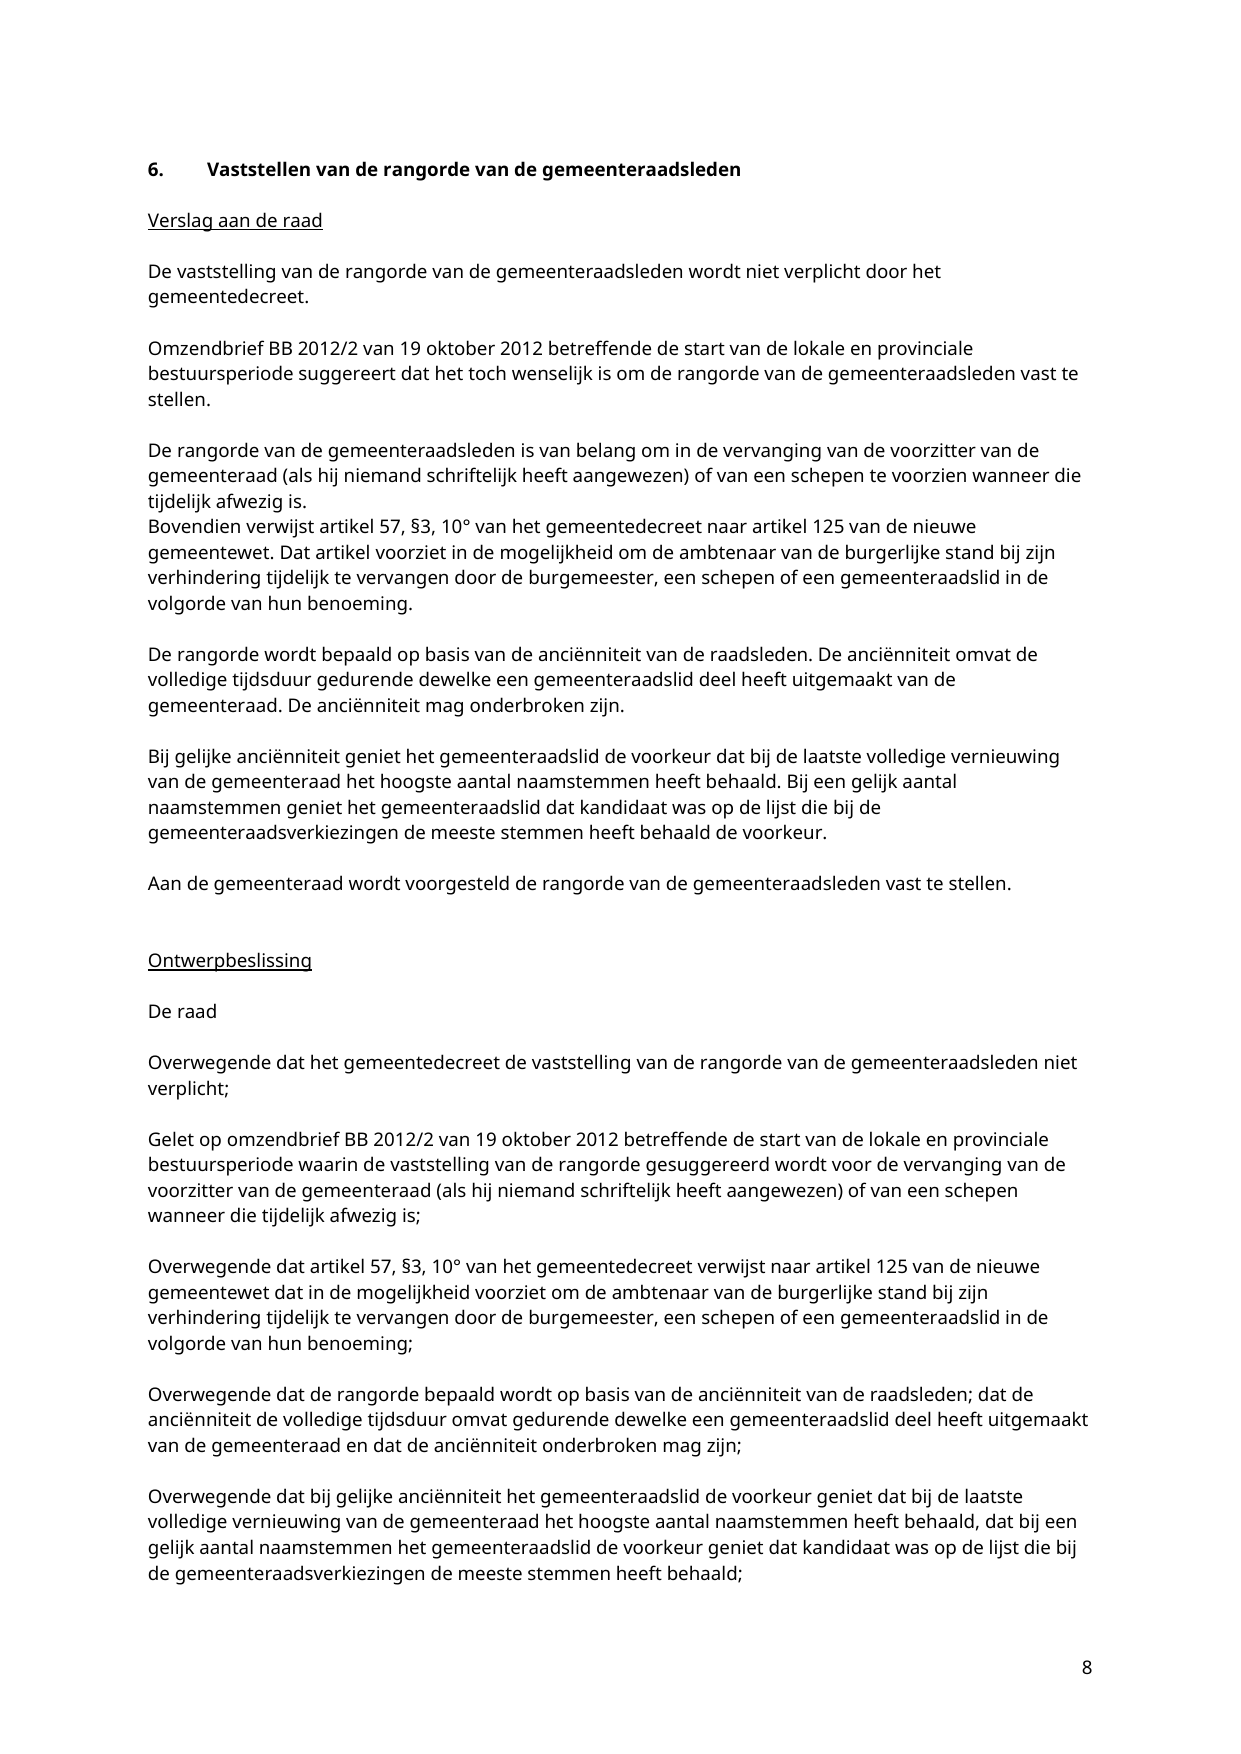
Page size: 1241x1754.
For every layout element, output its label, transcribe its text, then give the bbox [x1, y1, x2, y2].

text De rangorde van de gemeenteraadsleden is van belang om in de vervanging van de voorzitter van de gemeenteraad (als hij niemand schriftelijk heeft aangewezen) of van een schepen te voorzien wanneer die tijdelijk afwezig is. [148, 437, 1092, 513]
text Aan de gemeenteraad wordt voorgesteld de rangorde van de gemeenteraadsleden vast te stellen. [148, 871, 1092, 896]
text Overwegende dat bij gelijke anciënniteit het gemeenteraadslid de voorkeur geniet dat bij de laatste volledige vernieuwing van de gemeenteraad het hoogste aantal naamstemmen heeft behaald, dat bij een gelijk aantal naamstemmen het gemeenteraadslid de voorkeur geniet dat kandidaat was op de lijst die bij de gemeenteraadsverkiezingen de meeste stemmen heeft behaald; [148, 1483, 1092, 1585]
text De rangorde wordt bepaald op basis van de anciënniteit van de raadsleden. De anciënniteit omvat de volledige tijdsduur gedurende dewelke een gemeenteraadslid deel heeft uitgemaakt van de gemeenteraad. De anciënniteit mag onderbroken zijn. [148, 641, 1092, 718]
text De vaststelling van de rangorde van de gemeenteraadsleden wordt niet verplicht door het gemeentedecreet. [148, 258, 1092, 309]
text 6. Vaststellen van de rangorde van de gemeenteraadsleden [148, 156, 1092, 182]
text Overwegende dat het gemeentedecreet de vaststelling van de rangorde van de gemeenteraadsleden niet verplicht; [148, 1049, 1092, 1100]
text Overwegende dat artikel 57, §3, 10° van het gemeentedecreet verwijst naar artikel 125 van de nieuwe gemeentewet dat in de mogelijkheid voorziet om de ambtenaar van de burgerlijke stand bij zijn verhindering tijdelijk te vervangen door de burgemeester, een schepen of een gemeenteraadslid in de volgorde van hun benoeming; [148, 1253, 1092, 1356]
text Omzendbrief BB 2012/2 van 19 oktober 2012 betreffende de start van de lokale en provinciale bestuursperiode suggereert dat het toch wenselijk is om de rangorde van de gemeenteraadsleden vast te stellen. [148, 335, 1092, 411]
text De raad [148, 998, 1092, 1024]
text Bovendien verwijst artikel 57, §3, 10° van het gemeentedecreet naar artikel 125 van de nieuwe gemeentewet. Dat artikel voorziet in de mogelijkheid om de ambtenaar van de burgerlijke stand bij zijn verhindering tijdelijk te vervangen door de burgemeester, een schepen of een gemeenteraadslid in de volgorde van hun benoeming. [148, 513, 1092, 616]
text Verslag aan de raad [148, 207, 1092, 233]
text Ontwerpbeslissing [148, 947, 1092, 973]
text Overwegende dat de rangorde bepaald wordt op basis van de anciënniteit van de raadsleden; dat de anciënniteit de volledige tijdsduur omvat gedurende dewelke een gemeenteraadslid deel heeft uitgemaakt van de gemeenteraad en dat de anciënniteit onderbroken mag zijn; [148, 1381, 1092, 1458]
text Gelet op omzendbrief BB 2012/2 van 19 oktober 2012 betreffende de start van de lokale en provinciale bestuursperiode waarin de vaststelling van de rangorde gesuggereerd wordt voor de vervanging van de voorzitter van de gemeenteraad (als hij niemand schriftelijk heeft aangewezen) of van een schepen wanneer die tijdelijk afwezig is; [148, 1126, 1092, 1228]
text Bij gelijke anciënniteit geniet het gemeenteraadslid de voorkeur dat bij de laatste volledige vernieuwing van de gemeenteraad het hoogste aantal naamstemmen heeft behaald. Bij een gelijk aantal naamstemmen geniet het gemeenteraadslid dat kandidaat was op de lijst die bij de gemeenteraadsverkiezingen de meeste stemmen heeft behaald de voorkeur. [148, 743, 1092, 845]
